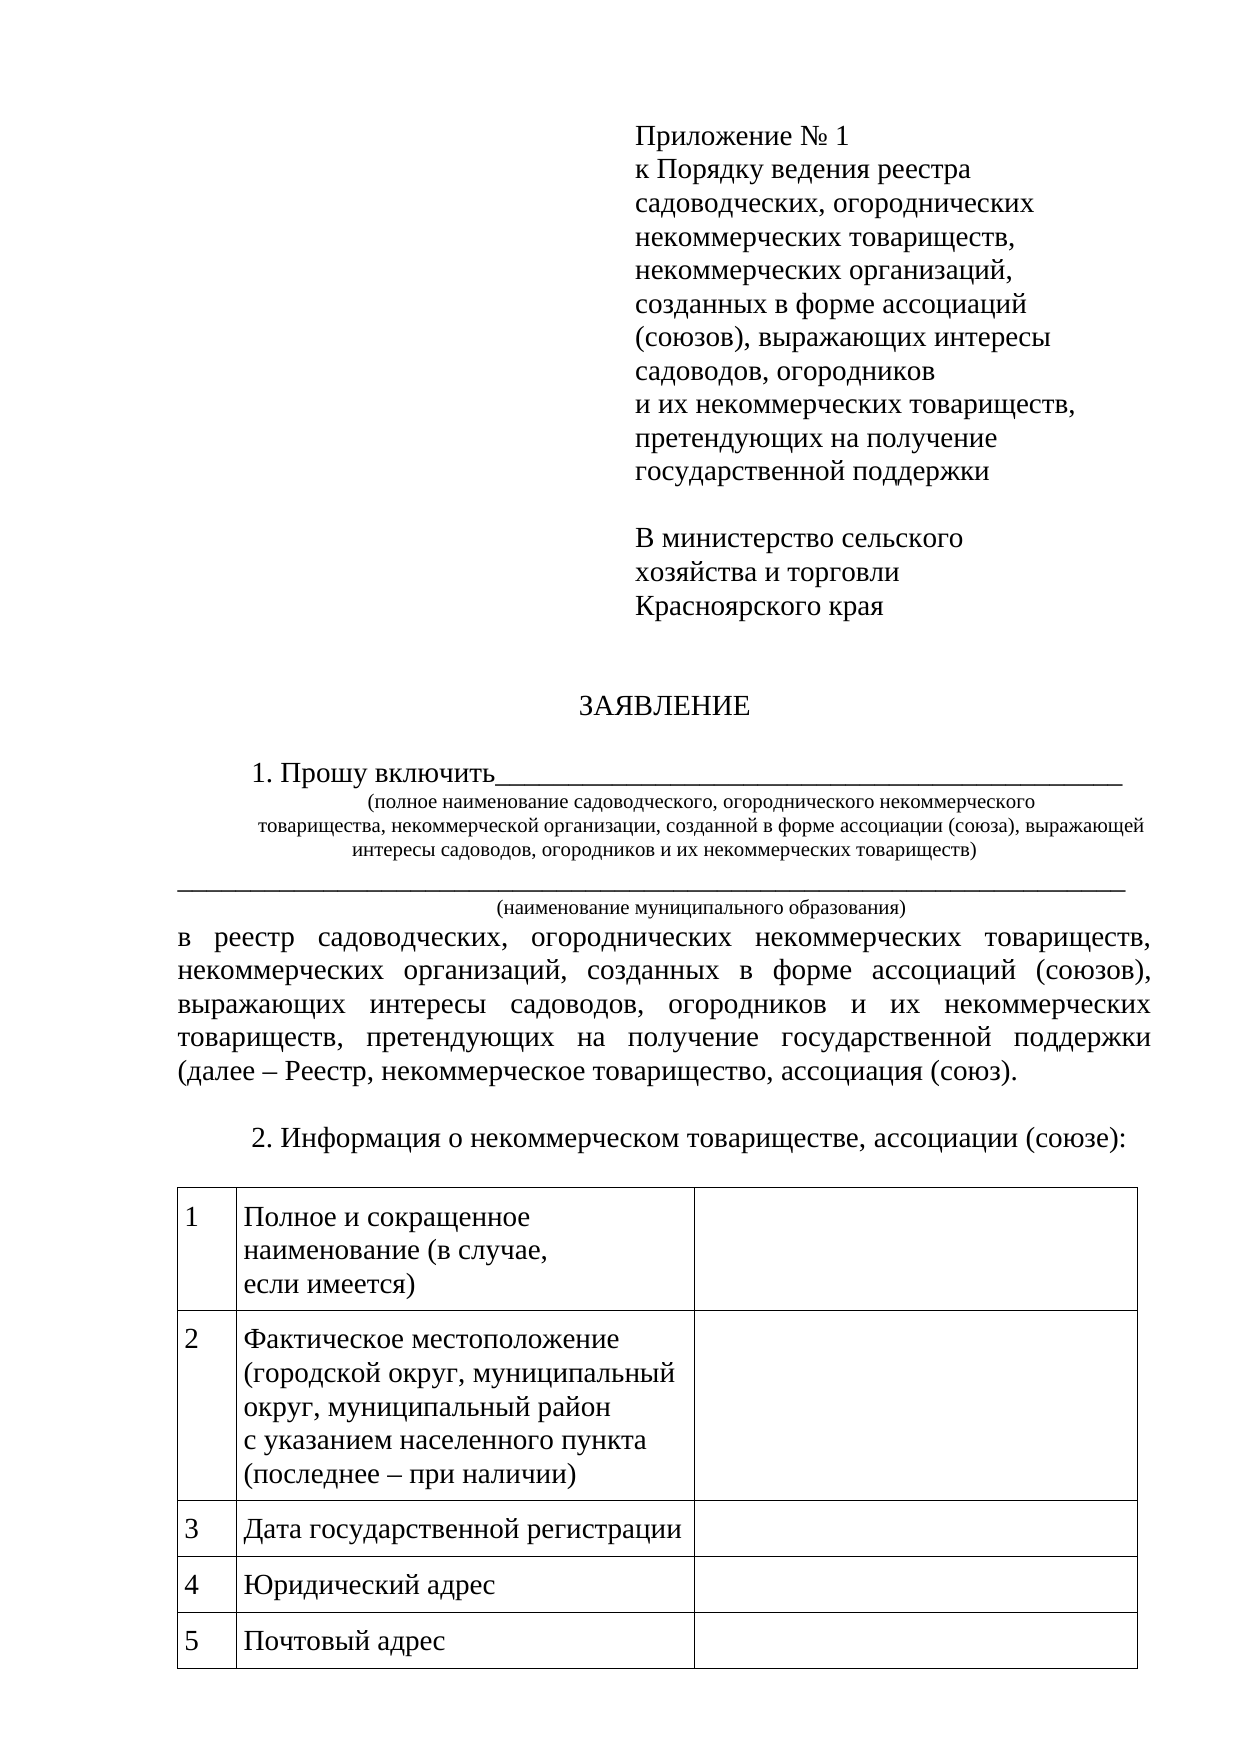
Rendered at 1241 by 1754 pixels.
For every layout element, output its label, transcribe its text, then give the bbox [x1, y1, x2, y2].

text товарищества, некоммерческой организации, созданной в форме ассоциации (союза), выражающей интересы садоводов, огородников и их некоммерческих товариществ) [177, 813, 1152, 861]
table_cell Почтовый адрес [237, 1613, 694, 1667]
table_cell 4 [178, 1557, 236, 1612]
text некоммерческих товариществ, [177, 219, 1152, 252]
text Приложение № 1 [177, 118, 1152, 152]
text Красноярского края [635, 588, 1078, 621]
table_cell [695, 1311, 1137, 1500]
text 2. Информация о некоммерческом товариществе, ассоциации (союзе): [177, 1120, 1152, 1153]
text садоводческих, огороднических [177, 185, 1152, 219]
text садоводов, огородников [177, 353, 1152, 386]
text В министерство сельского [635, 521, 1078, 554]
table_cell 5 [178, 1613, 236, 1667]
table_cell 3 [178, 1501, 236, 1556]
table_cell Юридический адрес [237, 1557, 694, 1612]
text (полное наименование садоводческого, огороднического некоммерческого [177, 789, 1152, 813]
text созданных в форме ассоциаций [177, 286, 1152, 319]
text в реестр садоводческих, огороднических некоммерческих товариществ, некоммерческих организаций, созданных в форме ассоциаций (союзов), выражающих интересы садоводов, огородников и их некоммерческих товариществ, претендующих на получение государственной поддержки (далее – Реестр, некоммерческое товарищество, ассоциация (союз). [177, 919, 1152, 1086]
text (союзов), выражающих интересы [177, 319, 1152, 353]
table_cell [695, 1613, 1137, 1667]
text и их некоммерческих товариществ, [177, 386, 1152, 420]
text к Порядку ведения реестра [177, 152, 1152, 185]
text (наименование муниципального образования) [177, 895, 1152, 919]
table_cell Фактическое местоположение (городской округ, муниципальный округ, муниципальный район с указанием населенного пункта (последнее – при наличии) [237, 1311, 694, 1500]
table_header [695, 1188, 1137, 1310]
table_header Полное и сокращенное наименование (в случае, если имеется) [237, 1188, 694, 1310]
text 1. Прошу включить___________________________________________ [177, 755, 1152, 789]
table_cell [695, 1501, 1137, 1556]
text государственной поддержки [177, 453, 1152, 487]
text претендующих на получение [177, 420, 1152, 453]
table_header 1 [178, 1188, 236, 1310]
text некоммерческих организаций, [177, 252, 1152, 286]
table_cell [695, 1557, 1137, 1612]
text хозяйства и торговли [635, 554, 1078, 588]
text _________________________________________________________________ [177, 861, 1152, 895]
table_cell Дата государственной регистрации [237, 1501, 694, 1556]
text ЗАЯВЛЕНИЕ [177, 688, 1152, 722]
table_cell 2 [178, 1311, 236, 1500]
